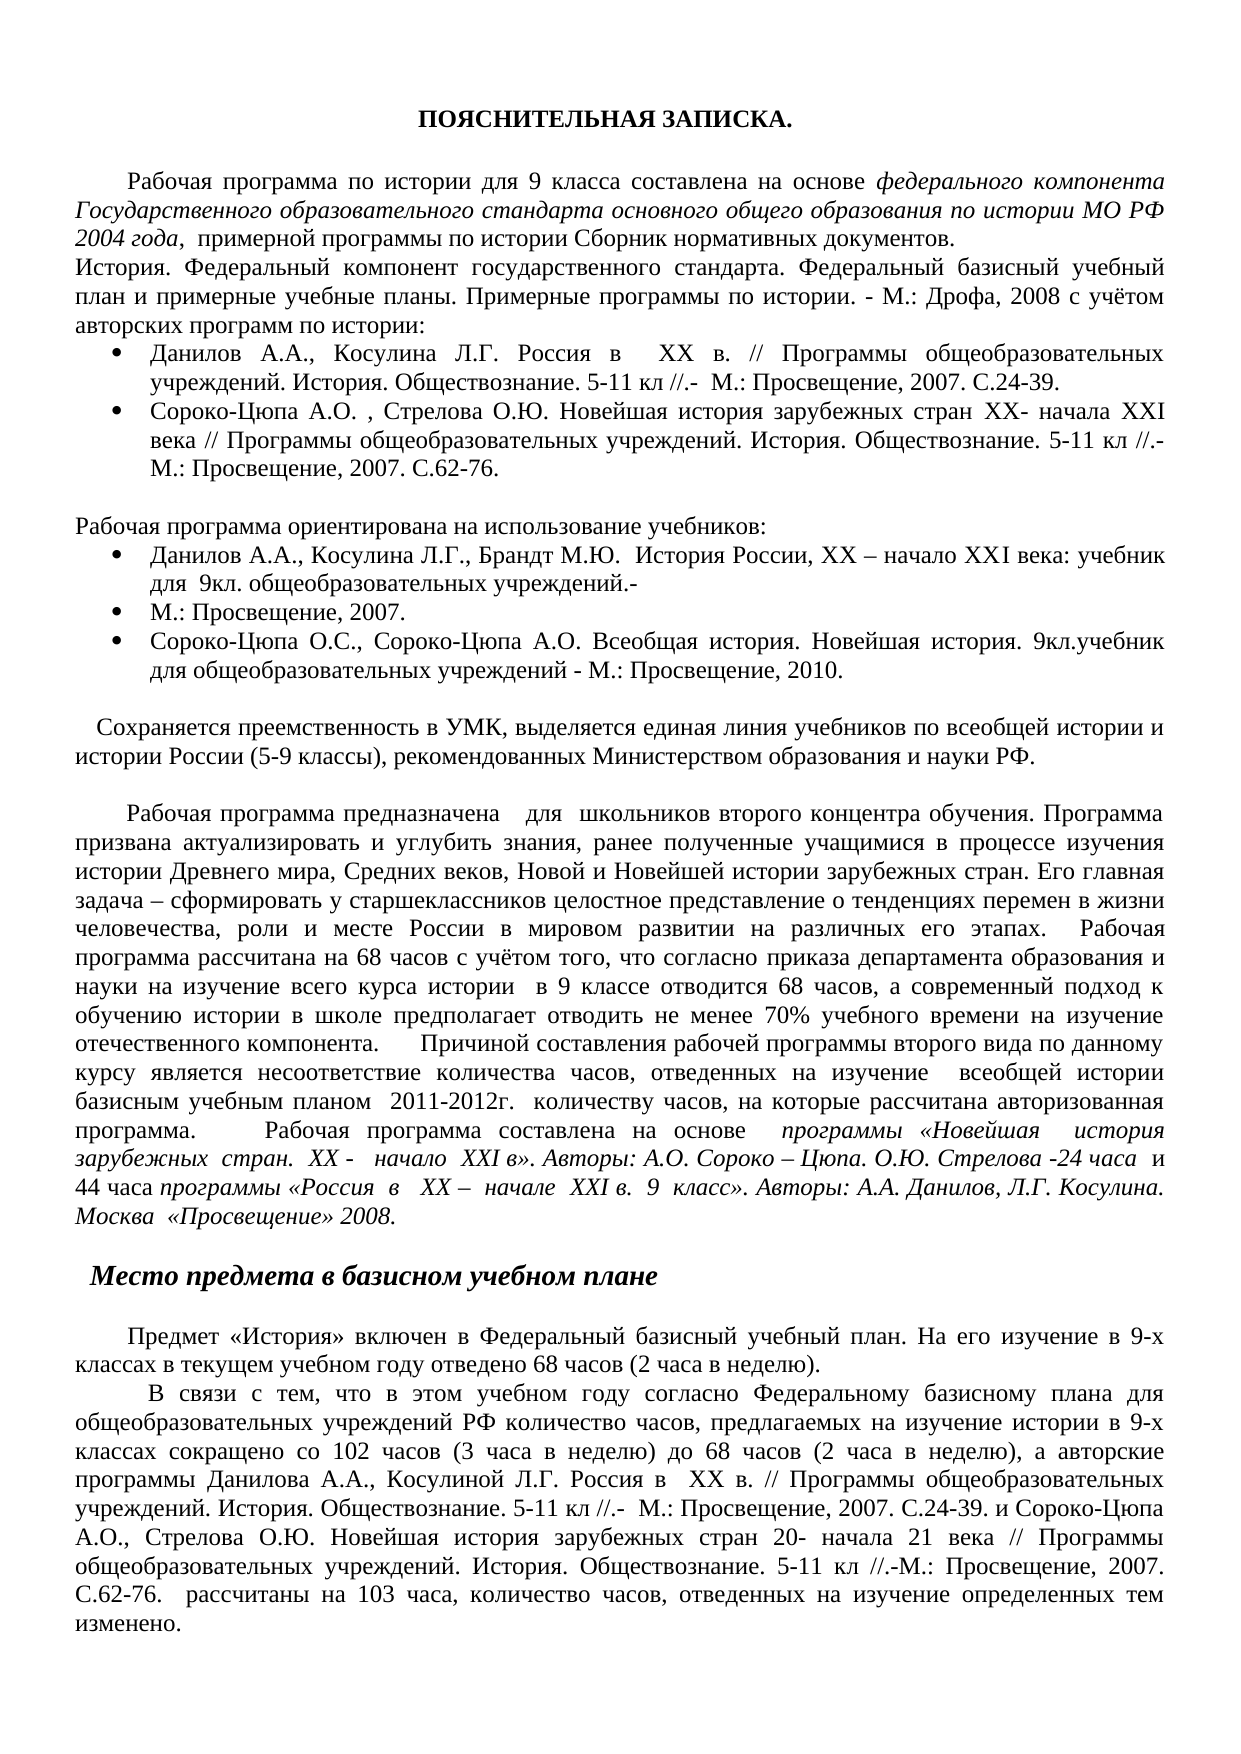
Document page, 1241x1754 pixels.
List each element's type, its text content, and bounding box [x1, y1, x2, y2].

list М.: Просвещение, 2007. [112, 597, 1165, 626]
list Данилов А.А., Косулина Л.Г. Россия в XX в. // Программы общеобразовательных учреждений. История. Обществознание. 5-11 кл //.- М.: Просвещение, 2007. С.24-39. [112, 338, 1165, 396]
list Данилов А.А., Косулина Л.Г., Брандт М.Ю. История России, ХХ – начало ХХI века: учебник для 9кл. общеобразовательных учреждений.- [112, 540, 1165, 597]
text Сохраняется преемственность в УМК, выделяется единая линия учебников по всеобщей истории и истории России (5-9 классы), рекомендованных Министерством образования и науки РФ. [75, 712, 1165, 770]
text История. Федеральный компонент государственного стандарта. Федеральный базисный учебный план и примерные учебные планы. Примерные программы по истории. - М.: Дрофа, 2008 с учётом авторских программ по истории: [75, 252, 1165, 338]
text Место предмета в базисном учебном плане [75, 1258, 1165, 1292]
list Сороко-Цюпа О.С., Сороко-Цюпа А.О. Всеобщая история. Новейшая история. 9кл.учебник для общеобразовательных учреждений - М.: Просвещение, 2010. [112, 626, 1165, 683]
text Рабочая программа по истории для 9 класса составлена на основе федерального компонента Государственного образовательного стандарта основного общего образования по истории МО РФ 2004 года, примерной программы по истории Сборник нормативных документов. [75, 166, 1165, 252]
text Предмет «История» включен в Федеральный базисный учебный план. На его изучение в 9-х классах в текущем учебном году отведено 68 часов (2 часа в неделю). [75, 1321, 1165, 1378]
list Сороко-Цюпа А.О. , Стрелова О.Ю. Новейшая история зарубежных стран XX- начала XXI века // Программы общеобразовательных учреждений. История. Обществознание. 5-11 кл //.-М.: Просвещение, 2007. С.62-76. [112, 396, 1165, 482]
text Рабочая программа ориентирована на использование учебников: [75, 511, 1165, 540]
text Рабочая программа предназначена для школьников второго концентра обучения. Программа призвана актуализировать и углубить знания, ранее полученные учащимися в процессе изучения истории Древнего мира, Средних веков, Новой и Новейшей истории зарубежных стран. Его главная задача – сформировать у старшеклассников целостное представление о тенденциях перемен в жизни человечества, роли и месте России в мировом развитии на различных его этапах. Рабочая программа рассчитана на 68 часов с учётом того, что согласно приказа департамента образования и науки на изучение всего курса истории в 9 классе отводится 68 часов, а современный подход к обучению истории в школе предполагает отводить не менее 70% учебного времени на изучение отечественного компонента. Причиной составления рабочей программы второго вида по данному курсу является несоответствие количества часов, отведенных на изучение всеобщей истории базисным учебным планом 2011-2012г. количеству часов, на которые рассчитана авторизованная программа. Рабочая программа составлена на основе программы «Новейшая история зарубежных стран. XX - начало XXI в». Авторы: А.О. Сороко – Цюпа. О.Ю. Стрелова -24 часа и 44 часа программы «Россия в XX – начале XXI в. 9 класс». Авторы: А.А. Данилов, Л.Г. Косулина. Москва «Просвещение» 2008. [75, 798, 1165, 1230]
text ПОЯСНИТЕЛЬНАЯ ЗАПИСКА. [45, 104, 1165, 132]
text В связи с тем, что в этом учебном году согласно Федеральному базисному плана для общеобразовательных учреждений РФ количество часов, предлагаемых на изучение истории в 9-х классах сокращено со 102 часов (3 часа в неделю) до 68 часов (2 часа в неделю), а авторские программы Данилова А.А., Косулиной Л.Г. Россия в XX в. // Программы общеобразовательных учреждений. История. Обществознание. 5-11 кл //.- М.: Просвещение, 2007. С.24-39. и Сороко-Цюпа А.О., Стрелова О.Ю. Новейшая история зарубежных стран 20- начала 21 века // Программы общеобразовательных учреждений. История. Обществознание. 5-11 кл //.-М.: Просвещение, 2007. С.62-76. рассчитаны на 103 часа, количество часов, отведенных на изучение определенных тем изменено. [75, 1378, 1165, 1637]
